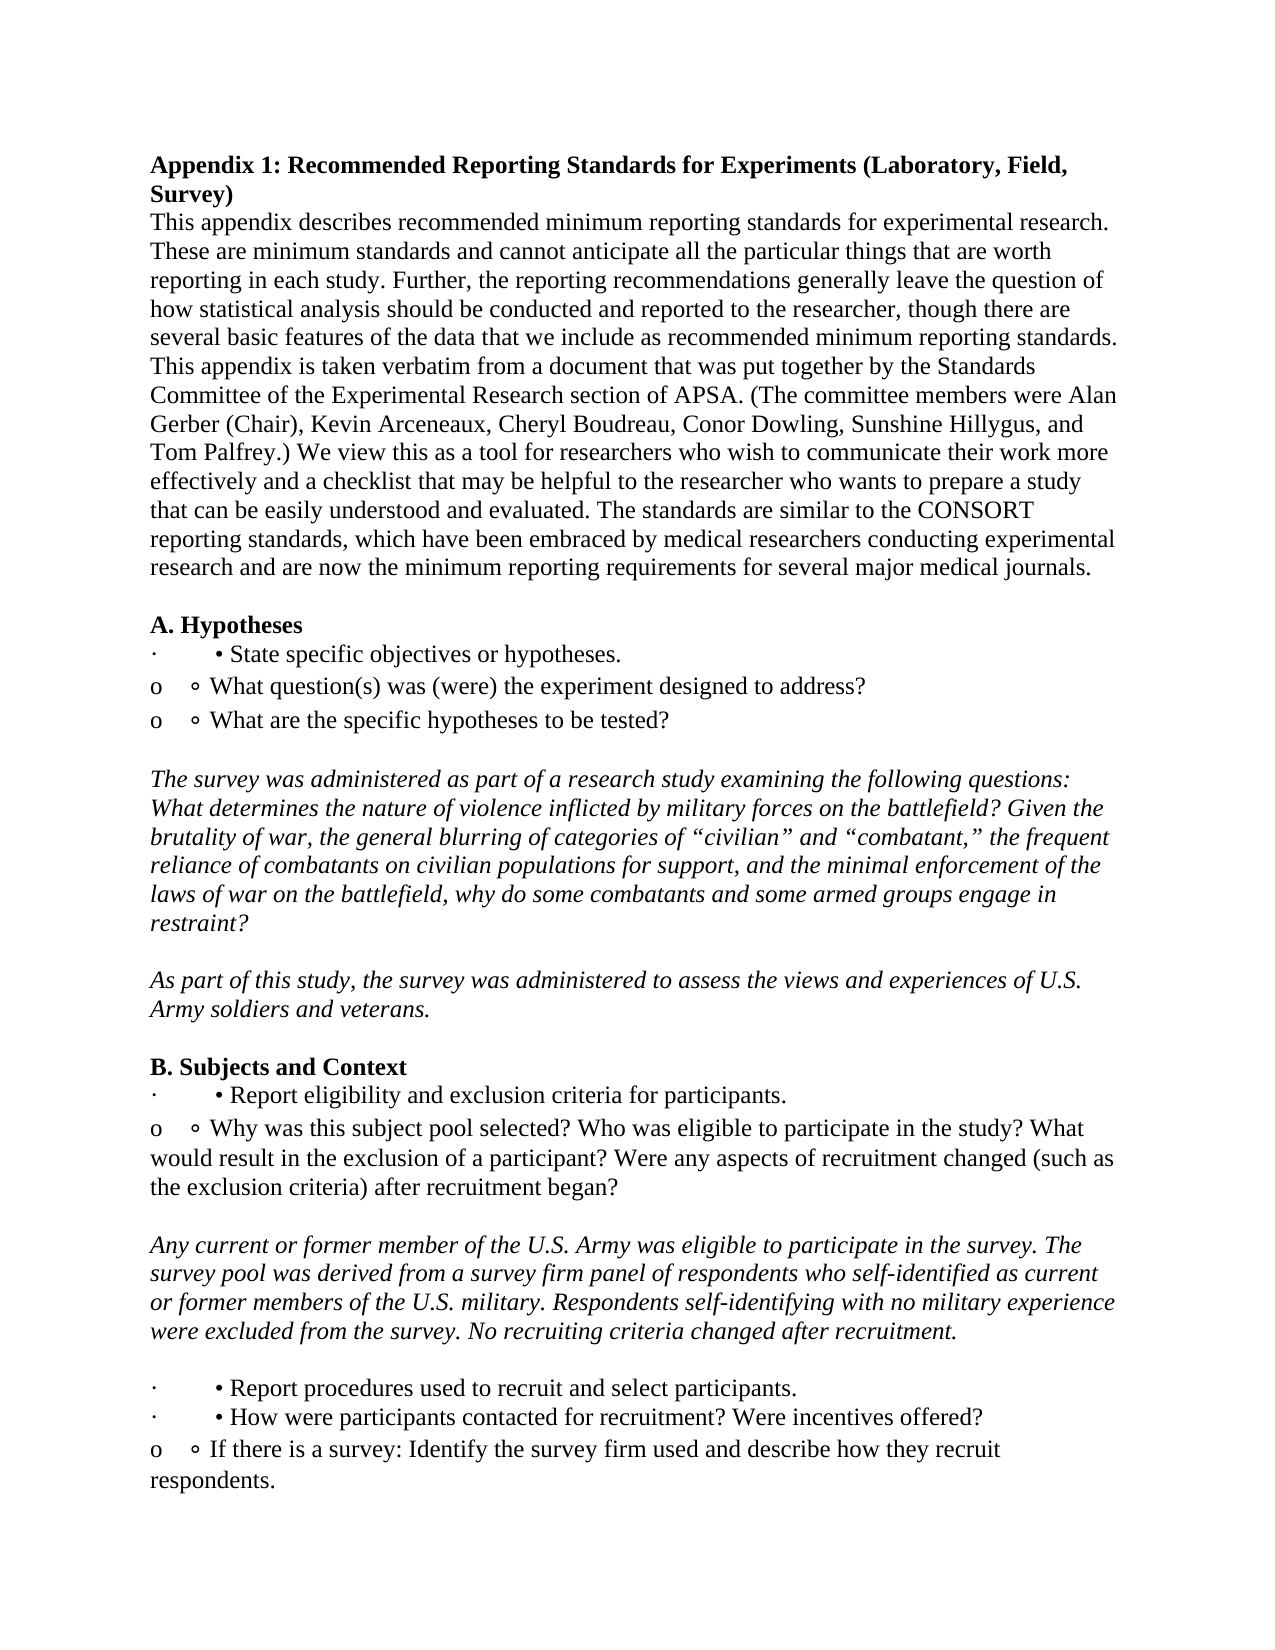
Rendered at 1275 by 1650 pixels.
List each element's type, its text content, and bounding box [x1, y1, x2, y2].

text Appendix 1: Recommended Reporting Standards for Experiments (Laboratory, Field, Survey) [150, 150, 1125, 207]
text o ∘ What are the specific hypotheses to be tested? [150, 702, 1125, 736]
text A. Hypotheses [150, 610, 1125, 639]
text · • State specific objectives or hypotheses. [150, 639, 1125, 667]
text As part of this study, the survey was administered to assess the views and experiences of U.S. Army soldiers and veterans. [150, 966, 1125, 1023]
text Any current or former member of the U.S. Army was eligible to participate in the survey. The survey pool was derived from a survey firm panel of respondents who self-identified as current or former members of the U.S. military. Respondents self-identifying with no military experience were excluded from the survey. No recruiting criteria changed after recruitment. [150, 1230, 1125, 1345]
text B. Subjects and Context [150, 1052, 1125, 1081]
text o ∘ Why was this subject pool selected? Who was eligible to participate in the study? What would result in the exclusion of a participant? Were any aspects of recruitment changed (such as the exclusion criteria) after recruitment began? [150, 1109, 1125, 1201]
text The survey was administered as part of a research study examining the following questions: [150, 764, 1125, 793]
text · • Report procedures used to recruit and select participants. [150, 1373, 1125, 1402]
text o ∘ If there is a survey: Identify the survey firm used and describe how they recruit respondents. [150, 1431, 1125, 1494]
text This appendix describes recommended minimum reporting standards for experimental research. These are minimum standards and cannot anticipate all the particular things that are worth reporting in each study. Further, the reporting recommendations generally leave the question of how statistical analysis should be conducted and reported to the researcher, though there are several basic features of the data that we include as recommended minimum reporting standards. This appendix is taken verbatim from a document that was put together by the Standards Committee of the Experimental Research section of APSA. (The committee members were Alan Gerber (Chair), Kevin Arceneaux, Cheryl Boudreau, Conor Dowling, Sunshine Hillygus, and Tom Palfrey.) We view this as a tool for researchers who wish to communicate their work more effectively and a checklist that may be helpful to the researcher who wants to prepare a study that can be easily understood and evaluated. The standards are similar to the CONSORT reporting standards, which have been embraced by medical researchers conducting experimental research and are now the minimum reporting requirements for several major medical journals. [150, 207, 1125, 581]
text · • How were participants contacted for recruitment? Were incentives offered? [150, 1402, 1125, 1431]
text What determines the nature of violence inflicted by military forces on the battlefield? Given the brutality of war, the general blurring of categories of “civilian” and “combatant,” the frequent reliance of combatants on civilian populations for support, and the minimal enforcement of the laws of war on the battlefield, why do some combatants and some armed groups engage in restraint? [150, 793, 1125, 937]
text · • Report eligibility and exclusion criteria for participants. [150, 1081, 1125, 1109]
text o ∘ What question(s) was (were) the experiment designed to address? [150, 667, 1125, 702]
